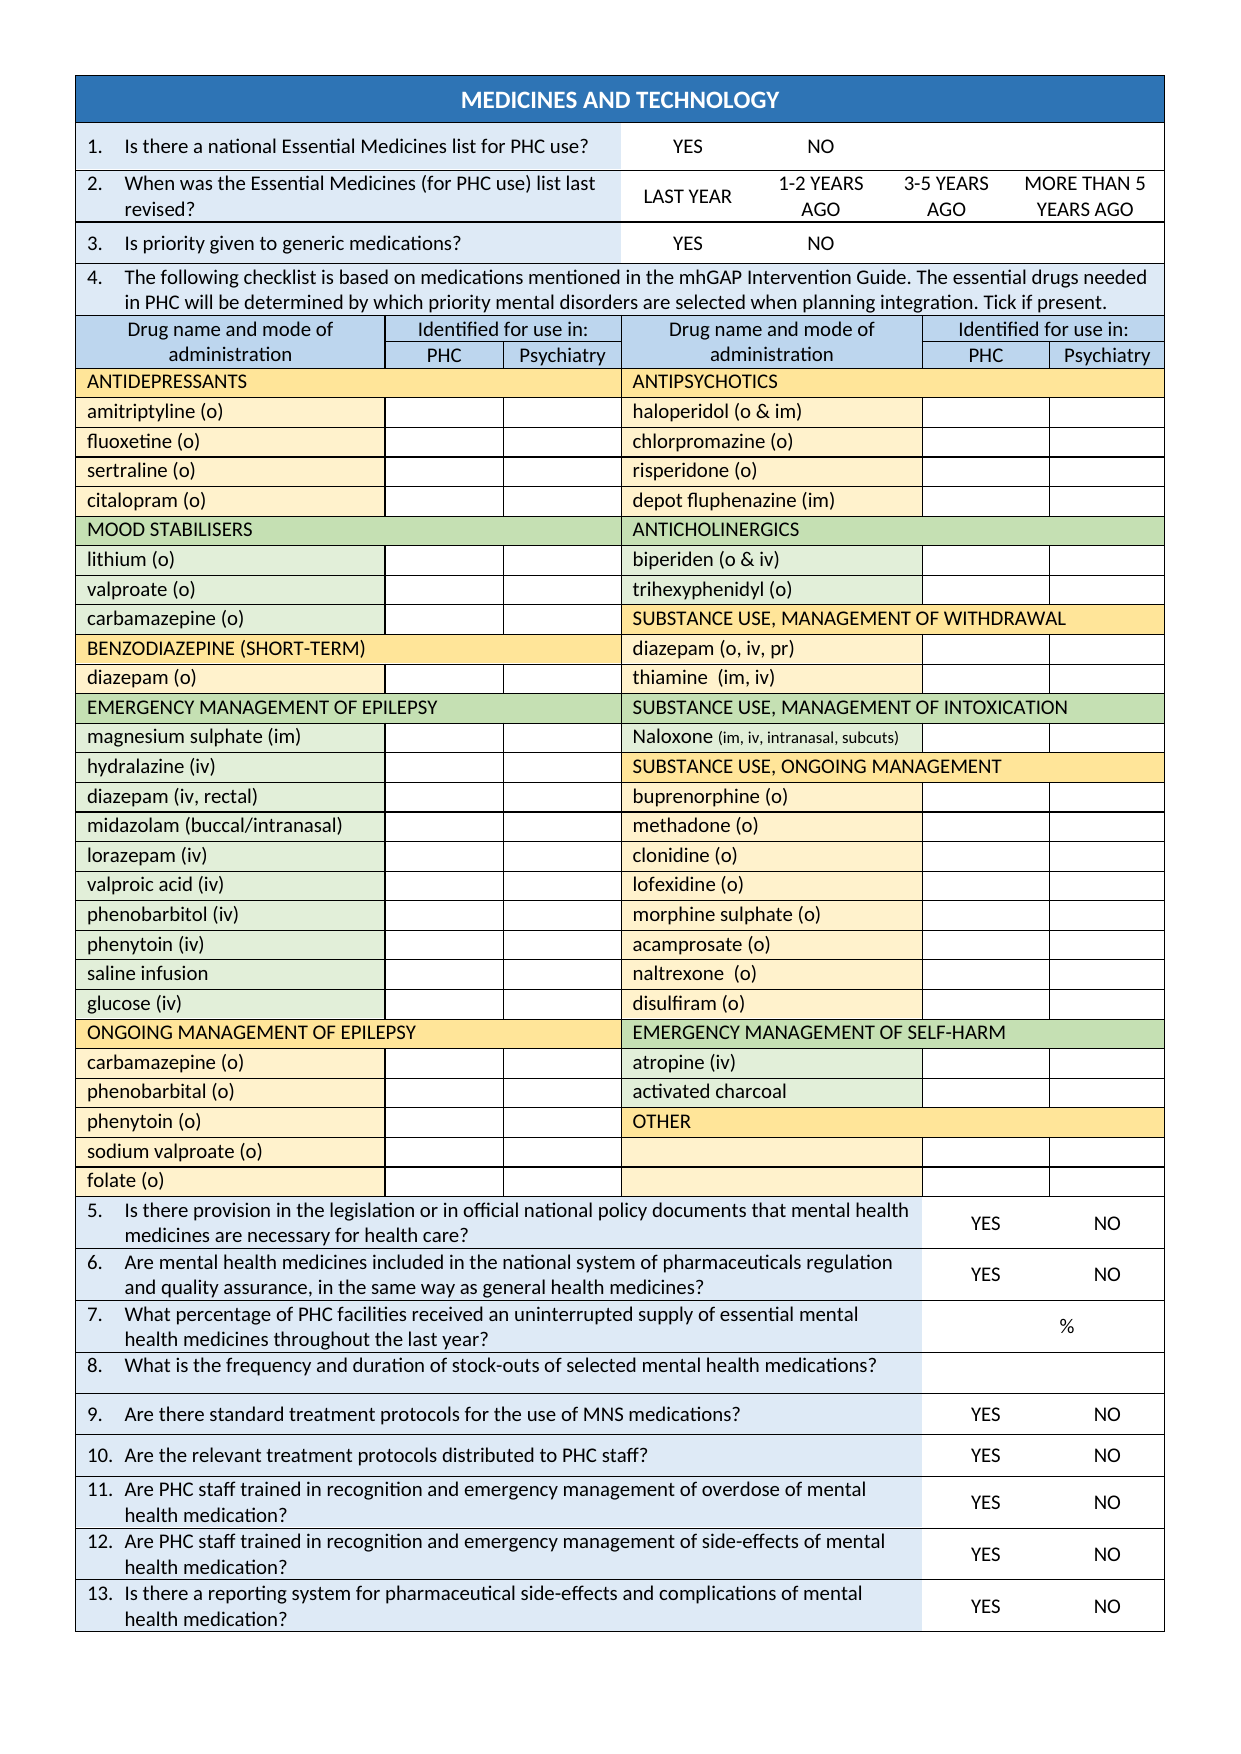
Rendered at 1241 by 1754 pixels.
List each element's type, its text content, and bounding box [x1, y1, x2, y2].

table_cell [1050, 1079, 1164, 1107]
table_cell [923, 665, 1049, 693]
table_cell NO [754, 123, 887, 169]
table_cell carbamazepine (o) [76, 605, 384, 634]
table_cell biperiden (o & iv) [622, 546, 922, 575]
table_cell Are the relevant treatment protocols distributed to PHC staff? [76, 1435, 922, 1476]
table_cell YES [922, 1580, 1049, 1631]
table_cell % [922, 1301, 1164, 1352]
table_cell [504, 813, 621, 841]
table_cell [386, 872, 503, 900]
table_cell [923, 487, 1049, 516]
table_cell risperidone (o) [622, 458, 922, 486]
table_cell carbamazepine (o) [76, 1049, 384, 1078]
table_cell phenobarbital (o) [76, 1079, 384, 1107]
table_cell Psychiatry [1050, 342, 1164, 368]
table_cell [923, 576, 1049, 604]
table_cell YES [922, 1529, 1049, 1579]
table_cell [622, 1168, 922, 1196]
table_cell [1050, 842, 1164, 871]
table_cell [504, 1079, 621, 1107]
table_cell haloperidol (o & im) [622, 398, 922, 427]
table_cell sertraline (o) [76, 458, 384, 486]
table_cell thiamine (im, iv) [622, 665, 922, 693]
table_cell [923, 842, 1049, 871]
table_cell [1050, 1168, 1164, 1196]
table_cell [922, 1353, 1164, 1393]
table_cell Mood stabilisers [76, 517, 621, 545]
table_cell [1050, 398, 1164, 427]
table_cell What is the frequency and duration of stock-outs of selected mental health medications? [76, 1353, 922, 1393]
table_cell depot fluphenazine (im) [622, 487, 922, 516]
table_cell [504, 665, 621, 693]
table_cell [1050, 223, 1164, 263]
table_cell valproic acid (iv) [76, 872, 384, 900]
table_cell [1050, 724, 1164, 752]
table_cell Anticholinergics [622, 517, 1164, 545]
table_header MEDICINES AND TECHNOLOGY [76, 76, 1164, 122]
table_cell [386, 546, 503, 575]
table_cell atropine (iv) [622, 1049, 922, 1078]
table_cell [504, 724, 621, 752]
table_cell Antidepressants [76, 369, 621, 397]
table_cell Antipsychotics [622, 369, 1164, 397]
table_cell activated charcoal [622, 1079, 922, 1107]
table_cell NO [1050, 1197, 1164, 1248]
table_cell phenobarbitol (iv) [76, 901, 384, 930]
table_cell [504, 931, 621, 959]
table_cell YES [922, 1477, 1049, 1527]
table_cell [504, 1049, 621, 1078]
table_cell [386, 931, 503, 959]
table_cell [504, 487, 621, 516]
table_cell Drug name and mode of administration [622, 316, 922, 368]
table_cell Substance Use, management of intoxication [622, 694, 1164, 723]
table_cell [923, 1138, 1049, 1166]
table_cell [386, 960, 503, 989]
table_cell glucose (iv) [76, 990, 384, 1018]
table_cell [504, 753, 621, 782]
table_cell YES [621, 223, 754, 263]
table_cell lorazepam (iv) [76, 842, 384, 871]
table_cell [887, 123, 1005, 169]
table_cell [504, 901, 621, 930]
table_cell [1050, 487, 1164, 516]
table_cell [923, 783, 1049, 811]
table_cell chlorpromazine (o) [622, 428, 922, 456]
table_cell The following checklist is based on medications mentioned in the mhGAP Intervention Guide. The essential drugs needed in PHC will be determined by which priority mental disorders are selected when planning integration. Tick if present. [76, 264, 1164, 315]
table_cell [1050, 931, 1164, 959]
table_cell folate (o) [76, 1168, 384, 1196]
table_cell Emergency management of self-harm [622, 1020, 1164, 1048]
table_cell NO [1050, 1580, 1164, 1631]
table_cell [504, 546, 621, 575]
table_cell [923, 960, 1049, 989]
table_cell phenytoin (o) [76, 1108, 384, 1137]
table_cell Emergency management of epilepsy [76, 694, 621, 723]
table_cell hydralazine (iv) [76, 753, 384, 782]
table_cell diazepam (o, iv, pr) [622, 635, 922, 663]
table_cell [504, 605, 621, 634]
table_cell [1050, 990, 1164, 1018]
table_cell [386, 990, 503, 1018]
table_cell [386, 901, 503, 930]
table_cell [1050, 428, 1164, 456]
table_cell fluoxetine (o) [76, 428, 384, 456]
table_cell PHC [923, 342, 1049, 368]
table_cell diazepam (o) [76, 665, 384, 693]
table_cell [1050, 960, 1164, 989]
table_cell methadone (o) [622, 813, 922, 841]
table_cell [504, 990, 621, 1018]
table_cell amitriptyline (o) [76, 398, 384, 427]
table_cell [504, 1168, 621, 1196]
table_cell Ongoing management of epilepsy [76, 1020, 621, 1048]
table_cell [504, 458, 621, 486]
table_cell [1050, 901, 1164, 930]
table_cell NO [754, 223, 887, 263]
table_cell [622, 1138, 922, 1166]
table_cell [504, 398, 621, 427]
table_cell [1050, 546, 1164, 575]
table_cell Is there a reporting system for pharmaceutical side-effects and complications of mental health medication? [76, 1580, 922, 1631]
table_cell Identified for use in: [923, 316, 1164, 341]
table_cell LAST YEAR [621, 171, 754, 221]
table_cell [504, 960, 621, 989]
table_cell [923, 398, 1049, 427]
table_cell When was the Essential Medicines (for PHC use) list last revised? [76, 171, 621, 221]
table_cell acamprosate (o) [622, 931, 922, 959]
table_cell 1-2 YEARS AGO [754, 171, 887, 221]
table_cell [504, 1138, 621, 1166]
table_cell [386, 842, 503, 871]
table_cell midazolam (buccal/intranasal) [76, 813, 384, 841]
table_cell saline infusion [76, 960, 384, 989]
table_cell [1005, 123, 1164, 169]
table_cell What percentage of PHC facilities received an uninterrupted supply of essential mental health medicines throughout the last year? [76, 1301, 922, 1352]
table_cell [504, 872, 621, 900]
table_cell lofexidine (o) [622, 872, 922, 900]
table_cell [386, 576, 503, 604]
table_cell [386, 665, 503, 693]
table_cell naltrexone (o) [622, 960, 922, 989]
table_cell [1050, 576, 1164, 604]
table_cell [923, 635, 1049, 663]
table_cell diazepam (iv, rectal) [76, 783, 384, 811]
table_cell [386, 1138, 503, 1166]
table_cell NO [1050, 1529, 1164, 1579]
table_cell disulfiram (o) [622, 990, 922, 1018]
table_cell Drug name and mode of administration [76, 316, 384, 368]
table_cell [386, 458, 503, 486]
table_cell Substance Use, management of withdrawal [622, 605, 1164, 634]
table_cell valproate (o) [76, 576, 384, 604]
table_cell Benzodiazepine (short-term) [76, 635, 621, 663]
table_cell NO [1050, 1394, 1164, 1434]
table_cell YES [621, 123, 754, 169]
table_cell [1050, 635, 1164, 663]
table_cell 3-5 YEARS AGO [887, 171, 1005, 221]
table_cell [386, 605, 503, 634]
table_cell YES [922, 1394, 1049, 1434]
table_cell [386, 428, 503, 456]
table_cell Is there provision in the legislation or in official national policy documents that mental health medicines are necessary for health care? [76, 1197, 922, 1248]
table_cell Psychiatry [504, 342, 621, 368]
table_cell [386, 398, 503, 427]
table_cell [923, 990, 1049, 1018]
table_cell [386, 724, 503, 752]
table_cell [386, 1079, 503, 1107]
table_cell [923, 428, 1049, 456]
table_cell YES [922, 1249, 1049, 1300]
table_cell magnesium sulphate (im) [76, 724, 384, 752]
table_cell [504, 842, 621, 871]
table_cell Are PHC staff trained in recognition and emergency management of side-effects of mental health medication? [76, 1529, 922, 1579]
table_cell [1050, 813, 1164, 841]
table_cell Is priority given to generic medications? [76, 223, 621, 263]
table_cell [923, 724, 1049, 752]
table_cell [386, 753, 503, 782]
table_cell citalopram (o) [76, 487, 384, 516]
table_cell trihexyphenidyl (o) [622, 576, 922, 604]
table_cell Are mental health medicines included in the national system of pharmaceuticals regulation and quality assurance, in the same way as general health medicines? [76, 1249, 922, 1300]
table_cell YES [922, 1197, 1049, 1248]
table_cell [386, 813, 503, 841]
table_cell Identified for use in: [386, 316, 621, 341]
table_cell Is there a national Essential Medicines list for PHC use? [76, 123, 621, 169]
table_cell [504, 428, 621, 456]
table_cell [923, 1049, 1049, 1078]
table_cell [386, 1108, 503, 1137]
table_cell phenytoin (iv) [76, 931, 384, 959]
table_cell [923, 458, 1049, 486]
table_cell buprenorphine (o) [622, 783, 922, 811]
table_cell lithium (o) [76, 546, 384, 575]
table_cell [1050, 1049, 1164, 1078]
table_cell MORE THAN 5 YEARS AGO [1005, 171, 1164, 221]
table_cell [386, 1168, 503, 1196]
table_cell [1050, 665, 1164, 693]
table_cell YES [922, 1435, 1049, 1476]
table_cell [887, 223, 1049, 263]
table_cell NO [1050, 1435, 1164, 1476]
table_cell [923, 901, 1049, 930]
table_cell Are PHC staff trained in recognition and emergency management of overdose of mental health medication? [76, 1477, 922, 1527]
table_cell Are there standard treatment protocols for the use of MNS medications? [76, 1394, 922, 1434]
table_cell Substance Use, Ongoing management [622, 753, 1164, 782]
table_cell Naloxone (im, iv, intranasal, subcuts) [622, 724, 922, 752]
table_cell [386, 783, 503, 811]
table_cell NO [1050, 1477, 1164, 1527]
table_cell [923, 931, 1049, 959]
table_cell [923, 1168, 1049, 1196]
table_cell [923, 546, 1049, 575]
table_cell [504, 783, 621, 811]
table_cell [923, 872, 1049, 900]
table_cell morphine sulphate (o) [622, 901, 922, 930]
table_cell [1050, 1138, 1164, 1166]
table_cell clonidine (o) [622, 842, 922, 871]
table_cell [504, 576, 621, 604]
table_cell sodium valproate (o) [76, 1138, 384, 1166]
table_cell PHC [386, 342, 503, 368]
table_cell [504, 1108, 621, 1137]
table_cell [1050, 458, 1164, 486]
table_cell [923, 1079, 1049, 1107]
table_cell OTHER [622, 1108, 1164, 1137]
table_cell [386, 1049, 503, 1078]
table_cell [386, 487, 503, 516]
table_cell [1050, 872, 1164, 900]
table_cell [923, 813, 1049, 841]
table_cell [1050, 783, 1164, 811]
table_cell NO [1050, 1249, 1164, 1300]
